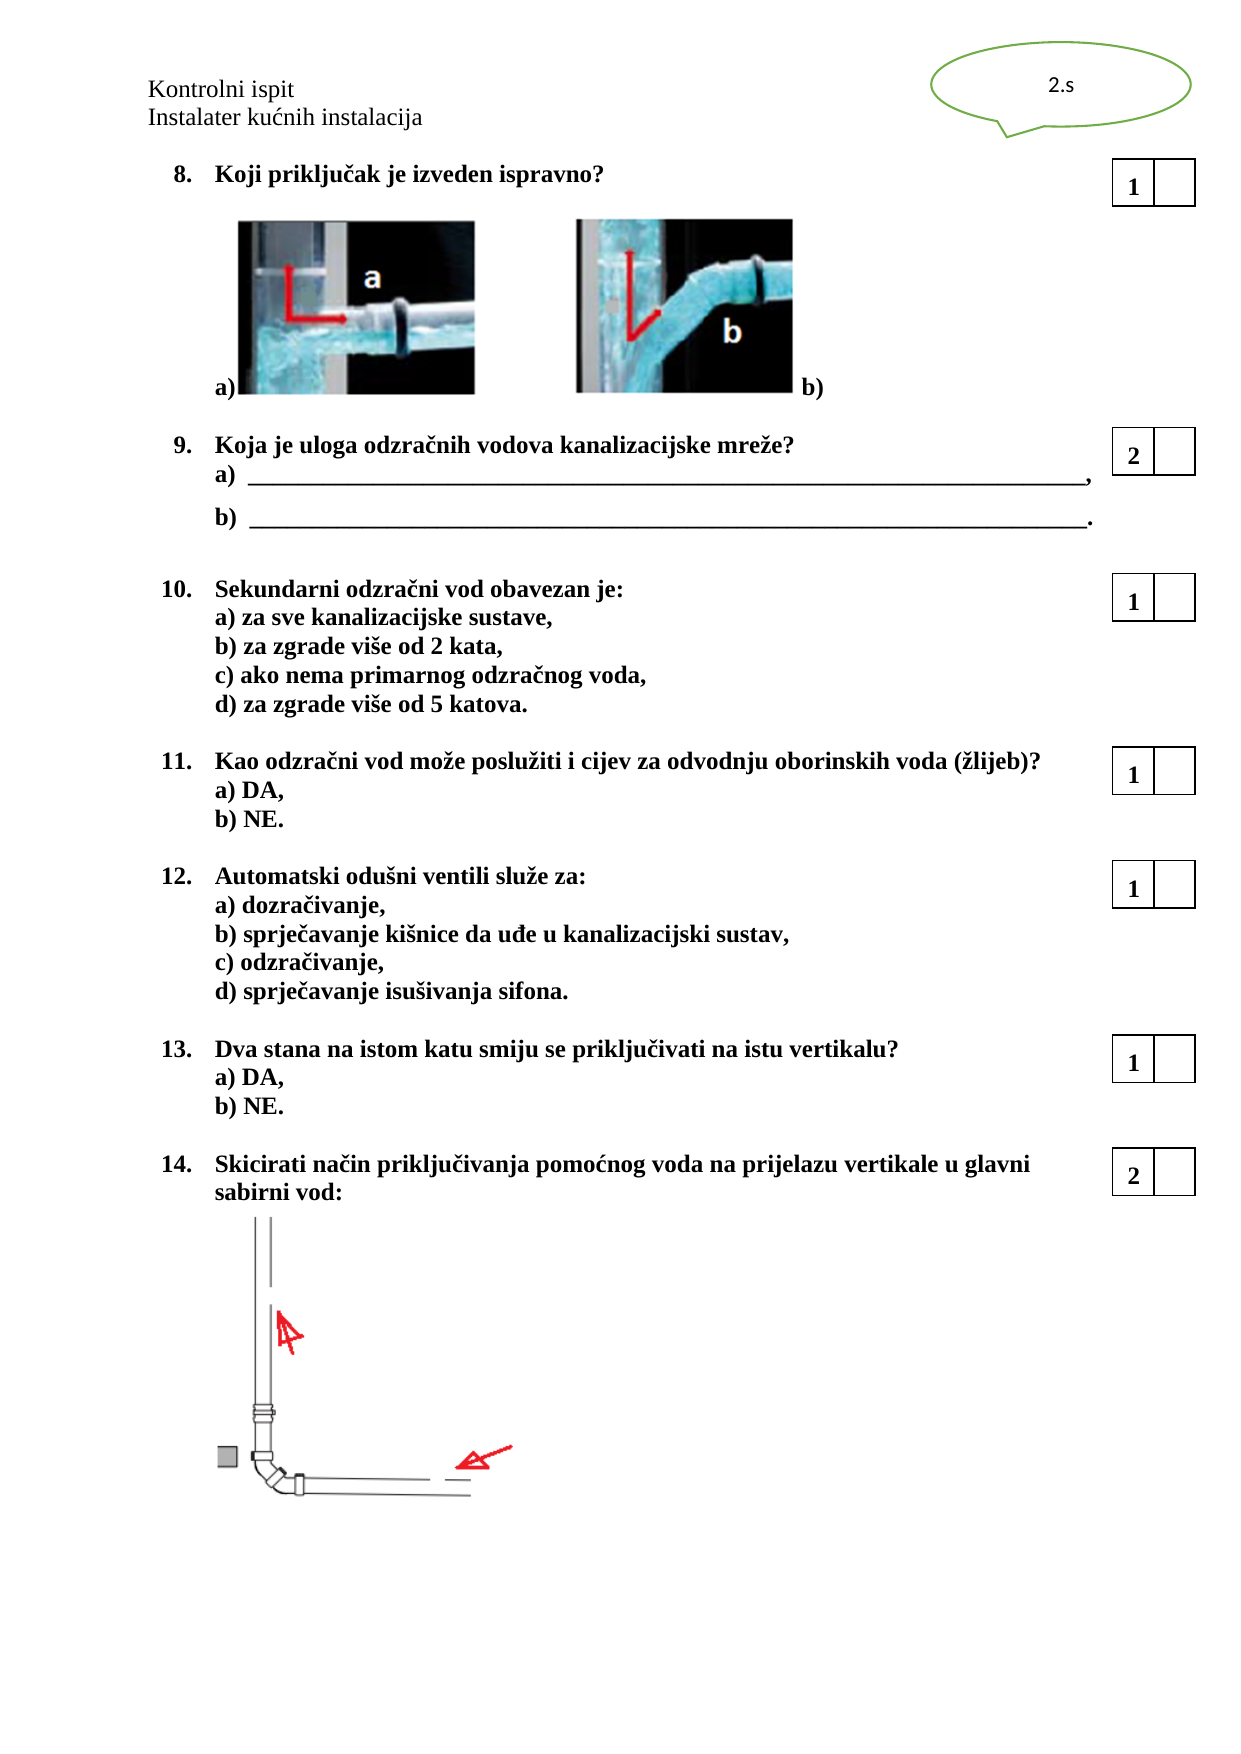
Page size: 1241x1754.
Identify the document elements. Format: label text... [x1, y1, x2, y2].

table_cell 10. [148, 574, 203, 746]
picture [235, 216, 802, 396]
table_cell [203, 159, 1115, 430]
table_cell 13. [148, 1034, 203, 1149]
table_cell 14. [148, 1149, 203, 1595]
picture [214, 1206, 518, 1504]
table_cell Sekundarni odzračni vod obavezan je: a) za sve kanalizacijske sustave, b) za zgrade više od 2 kata, c) ako nema primarnog odzračnog voda, d) za zgrade više od 5 katova. [203, 574, 1115, 746]
table_cell Koja je uloga odzračnih vodova kanalizacijske mreže? a) ___________________________________________________________________, b) ___________________________________________________________________. [203, 430, 1115, 574]
table_cell 9. [148, 430, 203, 574]
table_cell 11. [148, 746, 203, 861]
table_cell 8. [148, 159, 203, 430]
table_cell Dva stana na istom katu smiju se priključivati na istu vertikalu? a) DA, b) NE. [203, 1034, 1115, 1149]
table_cell 12. [148, 861, 203, 1034]
table_cell Kao odzračni vod može poslužiti i cijev za odvodnju oborinskih voda (žlijeb)? a) DA, b) NE. [203, 746, 1115, 861]
table_cell Skicirati način priključivanja pomoćnog voda na prijelazu vertikale u glavni sabirni vod: [203, 1149, 1115, 1595]
table_cell Automatski odušni ventili služe za: a) dozračivanje, b) sprječavanje kišnice da uđe u kanalizacijski sustav, c) odzračivanje, d) sprječavanje isušivanja sifona. [203, 861, 1115, 1034]
